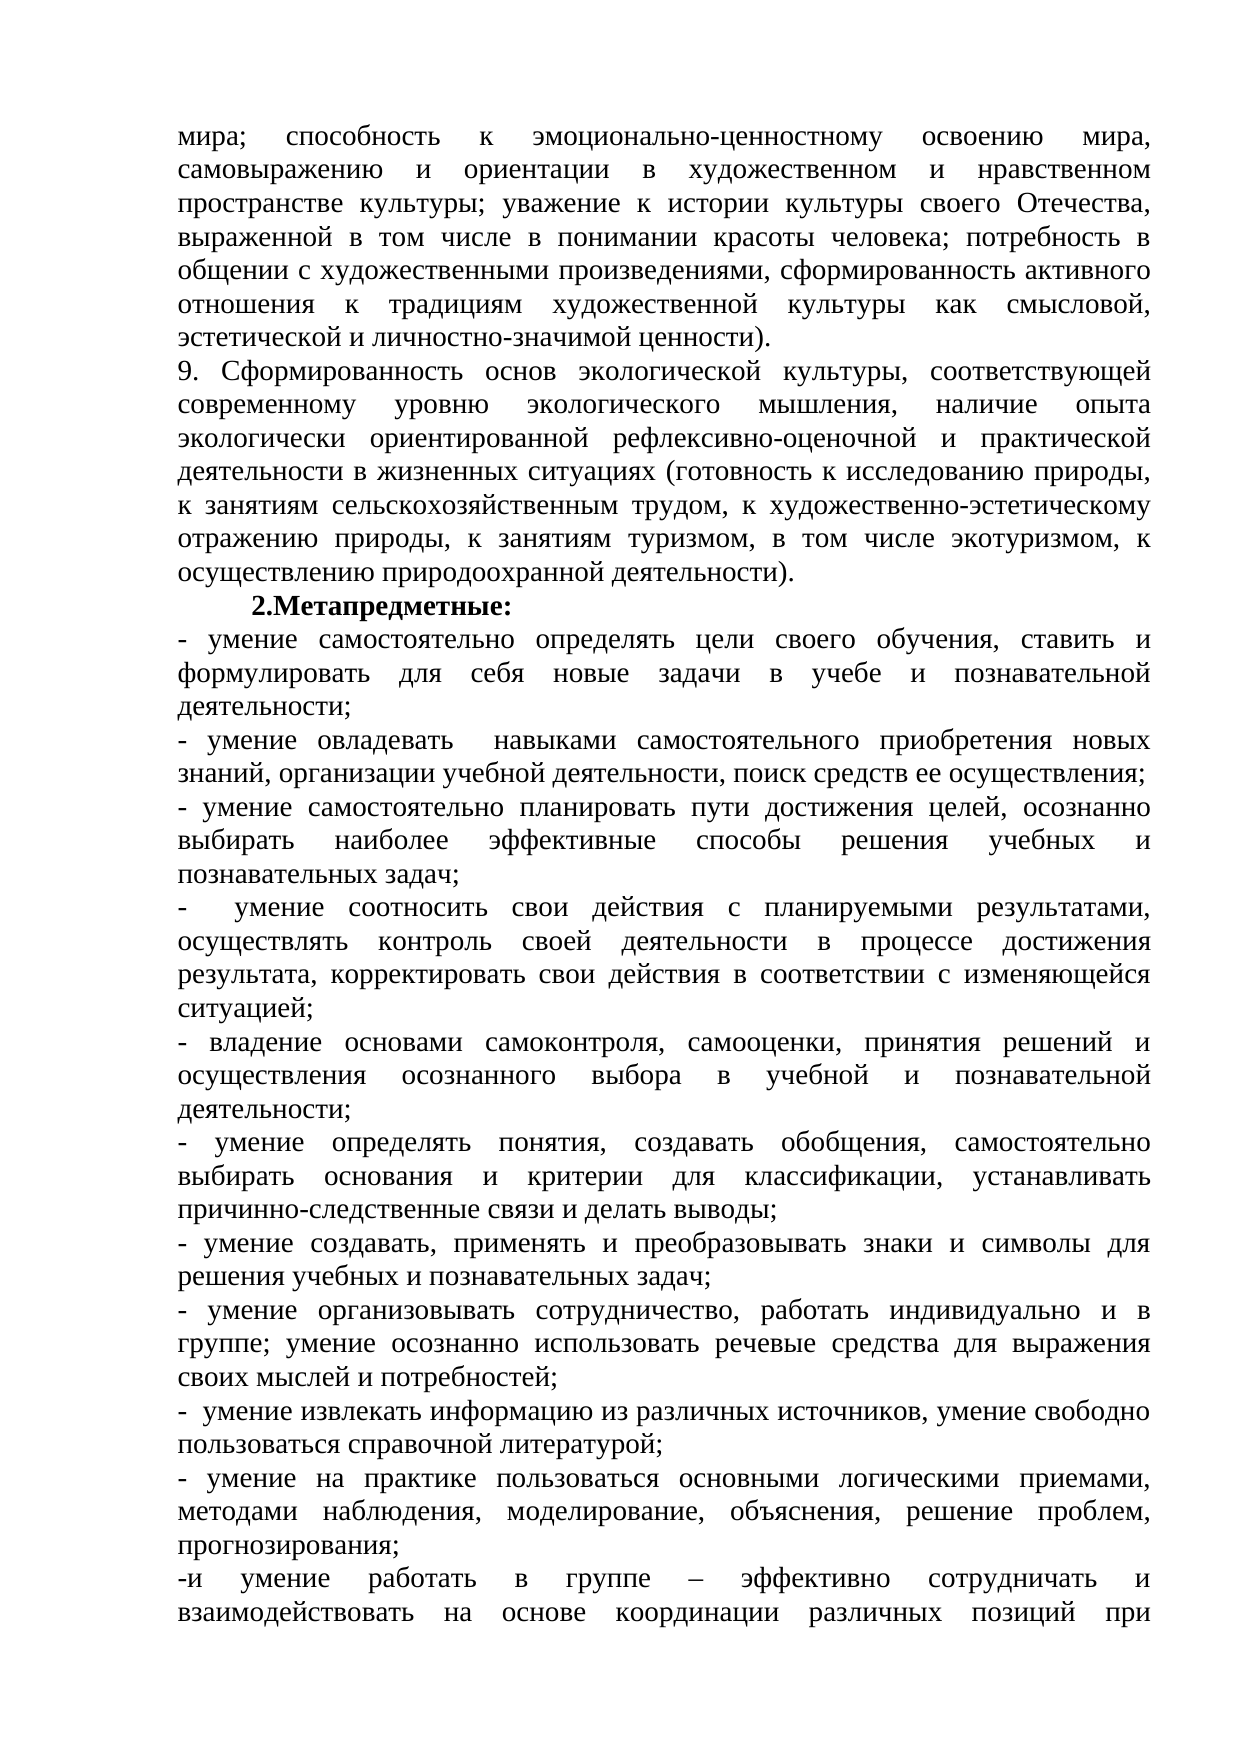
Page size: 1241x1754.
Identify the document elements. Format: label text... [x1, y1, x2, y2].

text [177, 118, 1152, 353]
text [177, 1560, 1152, 1627]
text - умение самостоятельно планировать пути достижения целей, осознанно выбирать наиболее эффективные способы решения учебных и познавательных задач; [177, 789, 1152, 889]
text - умение овладевать навыками самостоятельного приобретения новых знаний, организации учебной деятельности, поиск средств ее осуществления; [177, 722, 1152, 789]
text - умение создавать, применять и преобразовывать знаки и символы для решения учебных и познавательных задач; [177, 1225, 1152, 1292]
text - умение определять понятия, создавать обобщения, самостоятельно выбирать основания и критерии для классификации, устанавливать причинно-следственные связи и делать выводы; [177, 1124, 1152, 1225]
text - умение организовывать сотрудничество, работать индивидуально и в группе; умение осознанно использовать речевые средства для выражения своих мыслей и потребностей; [177, 1292, 1152, 1393]
text - умение самостоятельно определять цели своего обучения, ставить и формулировать для себя новые задачи в учебе и познавательной деятельности; [177, 621, 1152, 722]
text 9. Сформированность основ экологической культуры, соответствующей современному уровню экологического мышления, наличие опыта экологически ориентированной рефлексивно-оценочной и практической деятельности в жизненных ситуациях (готовность к исследованию природы, к занятиям сельскохозяйственным трудом, к художественно-эстетическому отражению природы, к занятиям туризмом, в том числе экотуризмом, к осуществлению природоохранной деятельности). [177, 353, 1152, 588]
text - умение соотносить свои действия с планируемыми результатами, осуществлять контроль своей деятельности в процессе достижения результата, корректировать свои действия в соответствии с изменяющейся ситуацией; [177, 889, 1152, 1024]
text - владение основами самоконтроля, самооценки, принятия решений и осуществления осознанного выбора в учебной и познавательной деятельности; [177, 1024, 1152, 1124]
text - умение извлекать информацию из различных источников, умение свободно пользоваться справочной литературой; [177, 1393, 1152, 1460]
text - умение на практике пользоваться основными логическими приемами, методами наблюдения, моделирование, объяснения, решение проблем, прогнозирования; [177, 1460, 1152, 1560]
text 2.Метапредметные: [177, 588, 1152, 621]
